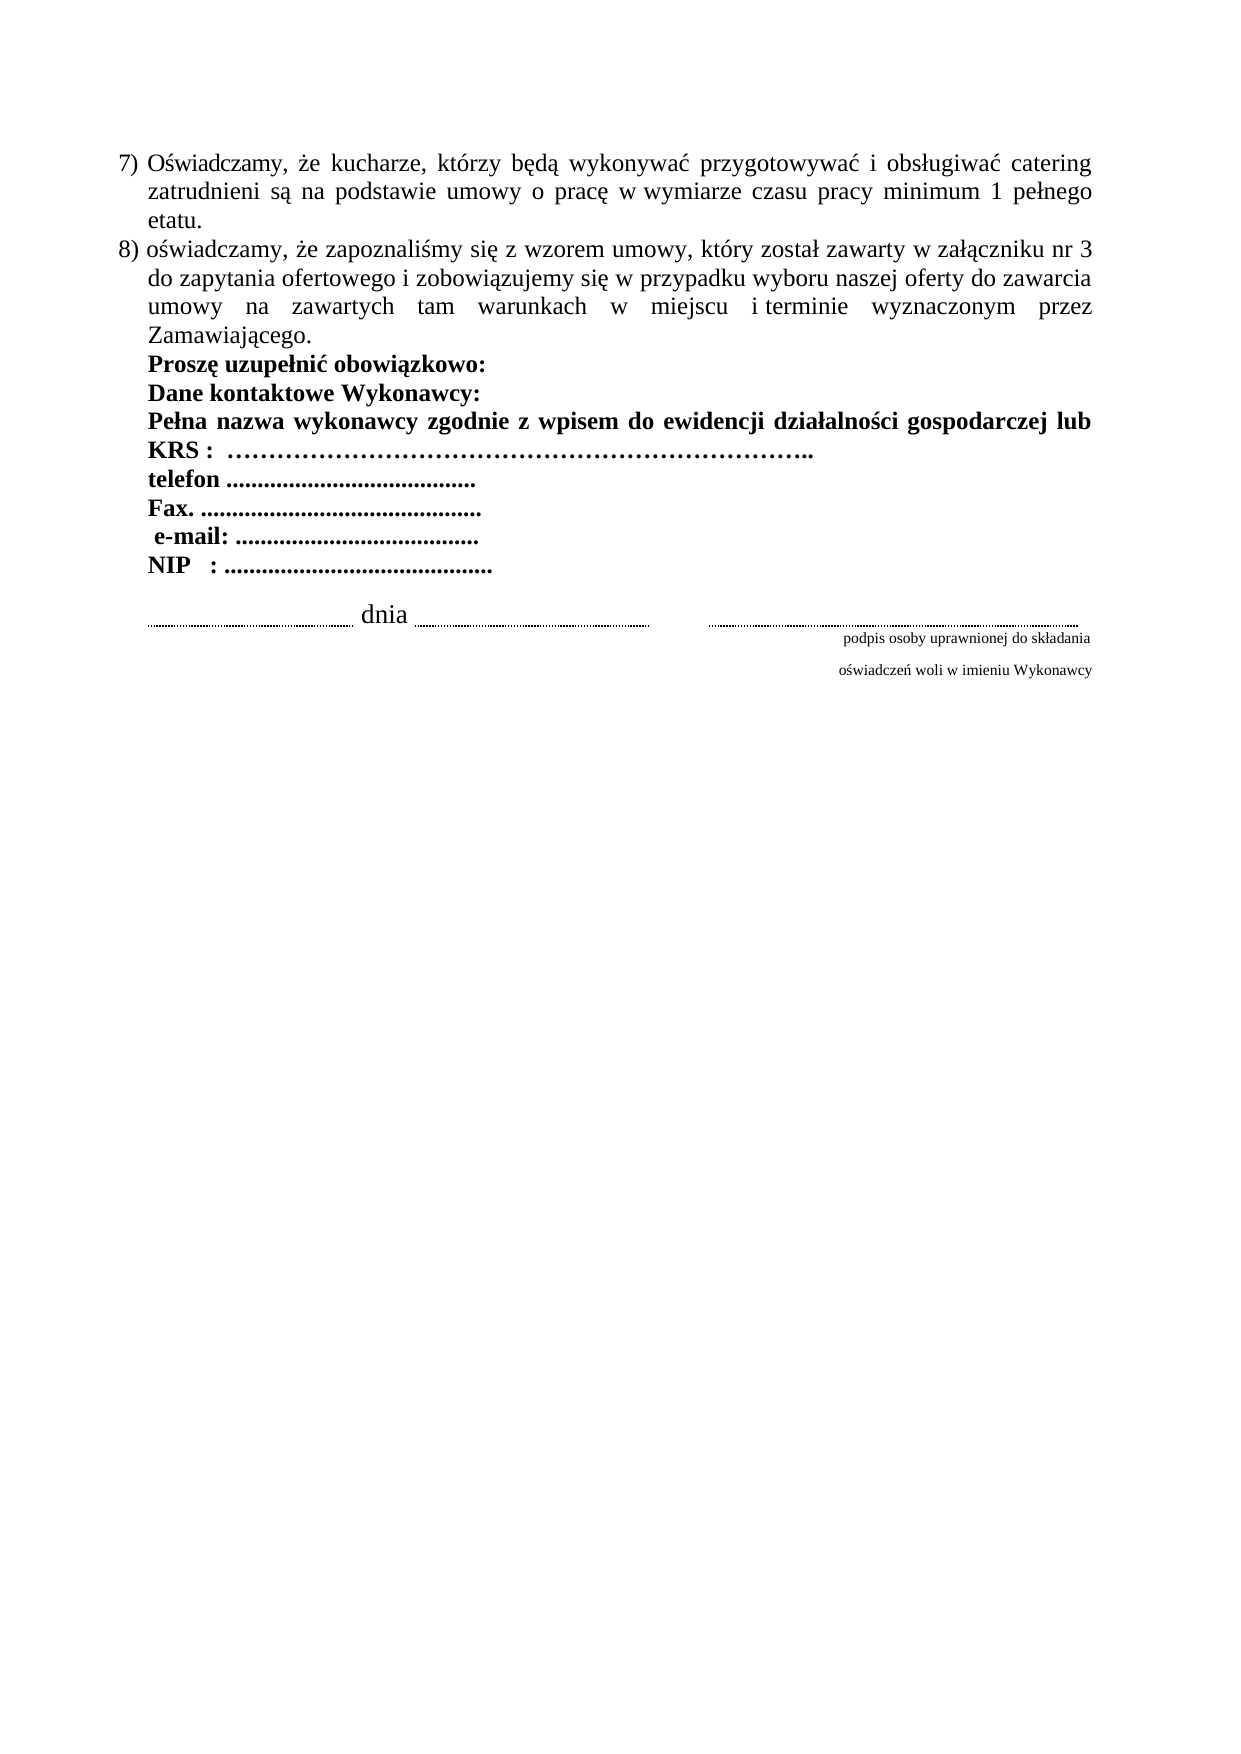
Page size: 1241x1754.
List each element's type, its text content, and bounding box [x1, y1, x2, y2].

text dnia [148, 598, 1093, 629]
text Fax. ............................................. [148, 493, 1093, 521]
text 8) oświadczamy, że zapoznaliśmy się z wzorem umowy, który został zawarty w załączniku nr 3 do zapytania ofertowego i zobowiązujemy się w przypadku wyboru naszej oferty do zawarcia umowy na zawartych tam warunkach w miejscu i terminie wyznaczonym przez Zamawiającego. [118, 234, 1093, 349]
text 7) Oświadczamy, że kucharze, którzy będą wykonywać przygotowywać i obsługiwać catering zatrudnieni są na podstawie umowy o pracę w wymiarze czasu pracy minimum 1 pełnego etatu. [118, 148, 1093, 234]
text Pełna nazwa wykonawcy zgodnie z wpisem do ewidencji działalności gospodarczej lub KRS : …………………………………………………………….. [148, 406, 1093, 464]
text e-mail: ....................................... [148, 521, 1093, 550]
text Dane kontaktowe Wykonawcy: [148, 378, 1093, 406]
text podpis osoby uprawnionej do składania oświadczeń woli w imieniu Wykonawcy [148, 629, 1093, 691]
text NIP : ........................................... [148, 550, 1093, 579]
text telefon ........................................ [148, 464, 1093, 493]
text Proszę uzupełnić obowiązkowo: [148, 349, 1093, 378]
